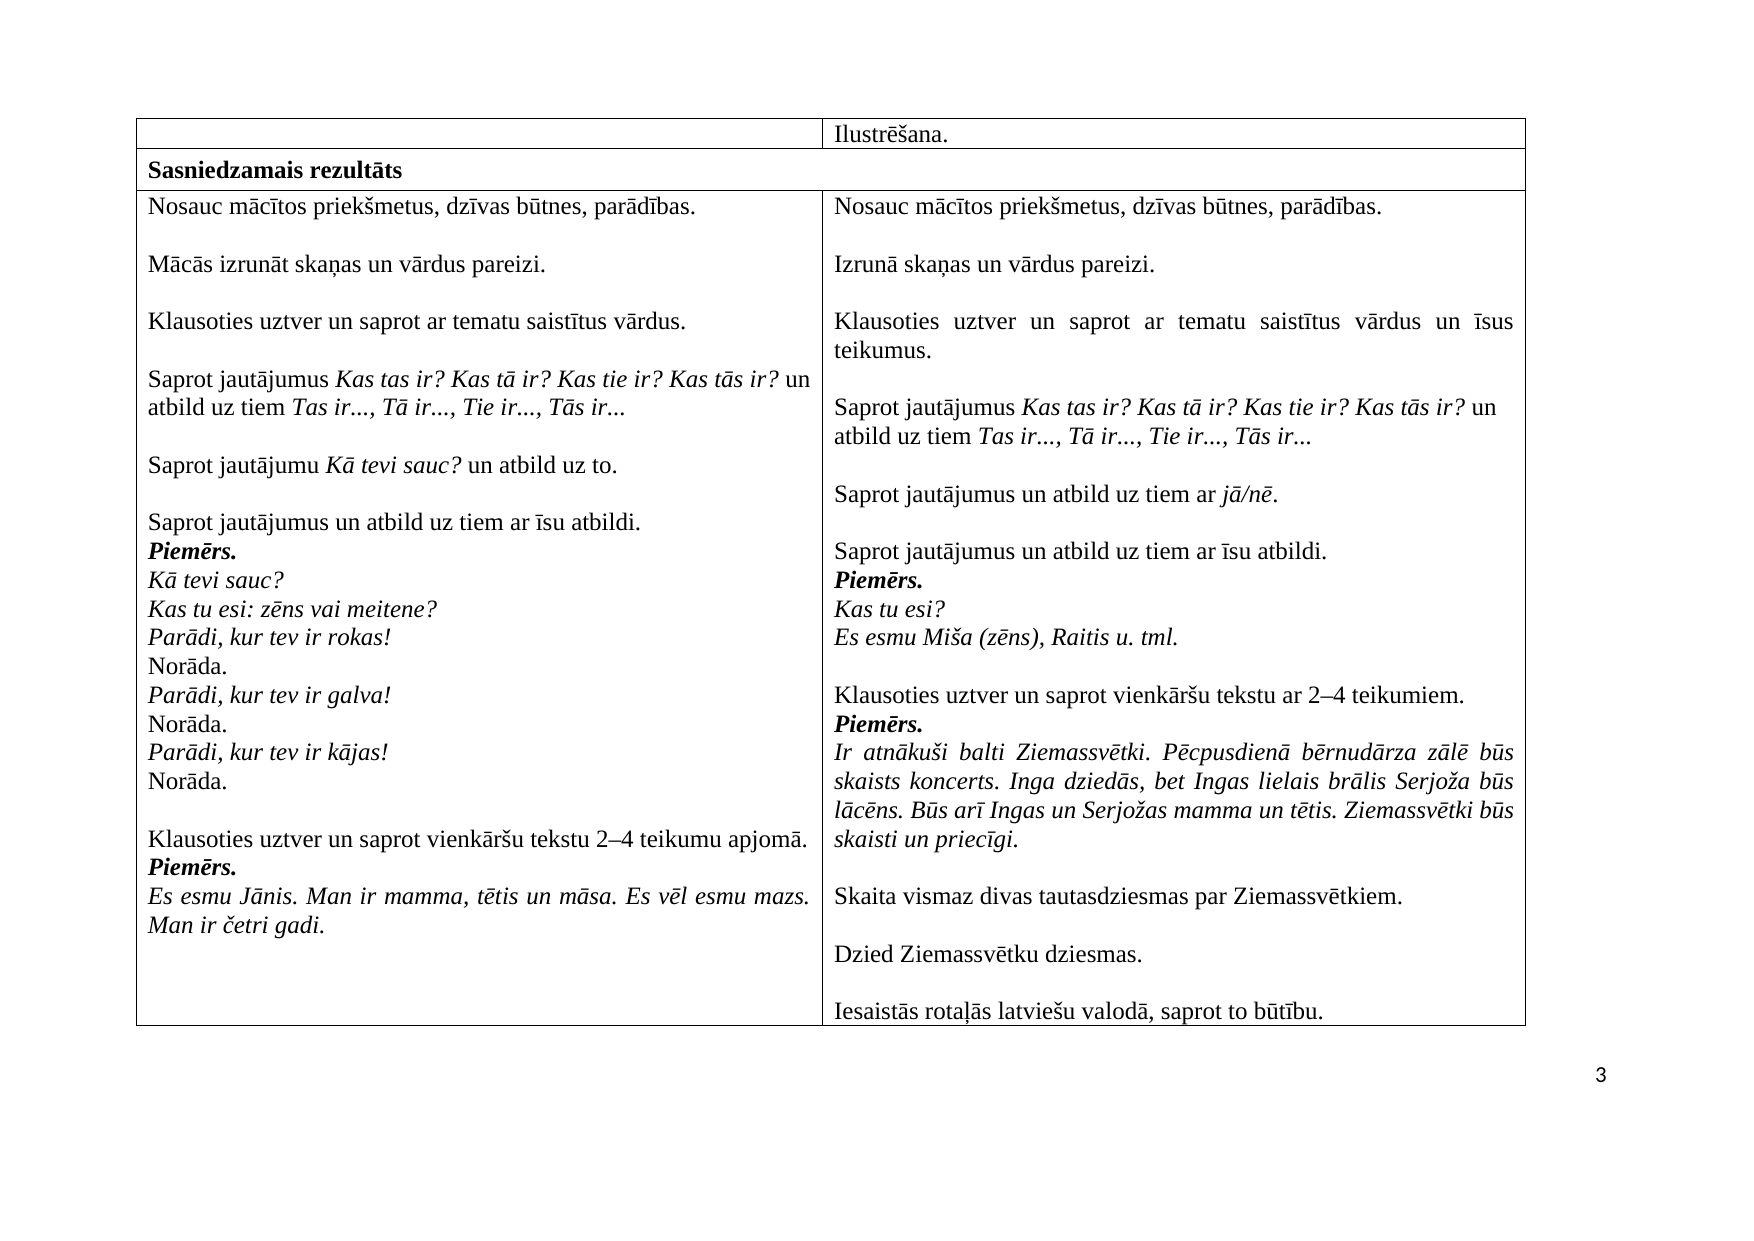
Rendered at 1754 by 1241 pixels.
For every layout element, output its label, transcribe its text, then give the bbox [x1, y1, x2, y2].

table_cell Nosauc mācītos priekšmetus, dzīvas būtnes, parādības. Izrunā skaņas un vārdus pareizi. Klausoties uztver un saprot ar tematu saistītus vārdus un īsus teikumus. Saprot jautājumus Kas tas ir? Kas tā ir? Kas tie ir? Kas tās ir? un atbild uz tiem Tas ir..., Tā ir..., Tie ir..., Tās ir... Saprot jautājumus un atbild uz tiem ar jā/nē. Saprot jautājumus un atbild uz tiem ar īsu atbildi. Piemērs. Kas tu esi? Es esmu Miša (zēns), Raitis u. tml. Klausoties uztver un saprot vienkāršu tekstu ar 2–4 teikumiem. Piemērs. Ir atnākuši balti Ziemassvētki. Pēcpusdienā bērnudārza zālē būs skaists koncerts. Inga dziedās, bet Ingas lielais brālis Serjoža būs lācēns. Būs arī Ingas un Serjožas mamma un tētis. Ziemassvētki būs skaisti un priecīgi. Skaita vismaz divas tautasdziesmas par Ziemassvētkiem. Dzied Ziemassvētku dziesmas. Iesaistās rotaļās latviešu valodā, saprot to būtību. [823, 191, 1525, 1025]
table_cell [137, 119, 822, 148]
table_cell Sasniedzamais rezultāts [137, 149, 1525, 190]
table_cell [823, 119, 1525, 148]
table_cell Nosauc mācītos priekšmetus, dzīvas būtnes, parādības. Mācās izrunāt skaņas un vārdus pareizi. Klausoties uztver un saprot ar tematu saistītus vārdus. Saprot jautājumus Kas tas ir? Kas tā ir? Kas tie ir? Kas tās ir? un atbild uz tiem Tas ir..., Tā ir..., Tie ir..., Tās ir... Saprot jautājumu Kā tevi sauc? un atbild uz to. Saprot jautājumus un atbild uz tiem ar īsu atbildi. Piemērs. Kā tevi sauc? Kas tu esi: zēns vai meitene? Parādi, kur tev ir rokas! Norāda. Parādi, kur tev ir galva! Norāda. Parādi, kur tev ir kājas! Norāda. Klausoties uztver un saprot vienkāršu tekstu 2–4 teikumu apjomā. Piemērs. Es esmu Jānis. Man ir mamma, tētis un māsa. Es vēl esmu mazs. Man ir četri gadi. [137, 191, 822, 1025]
